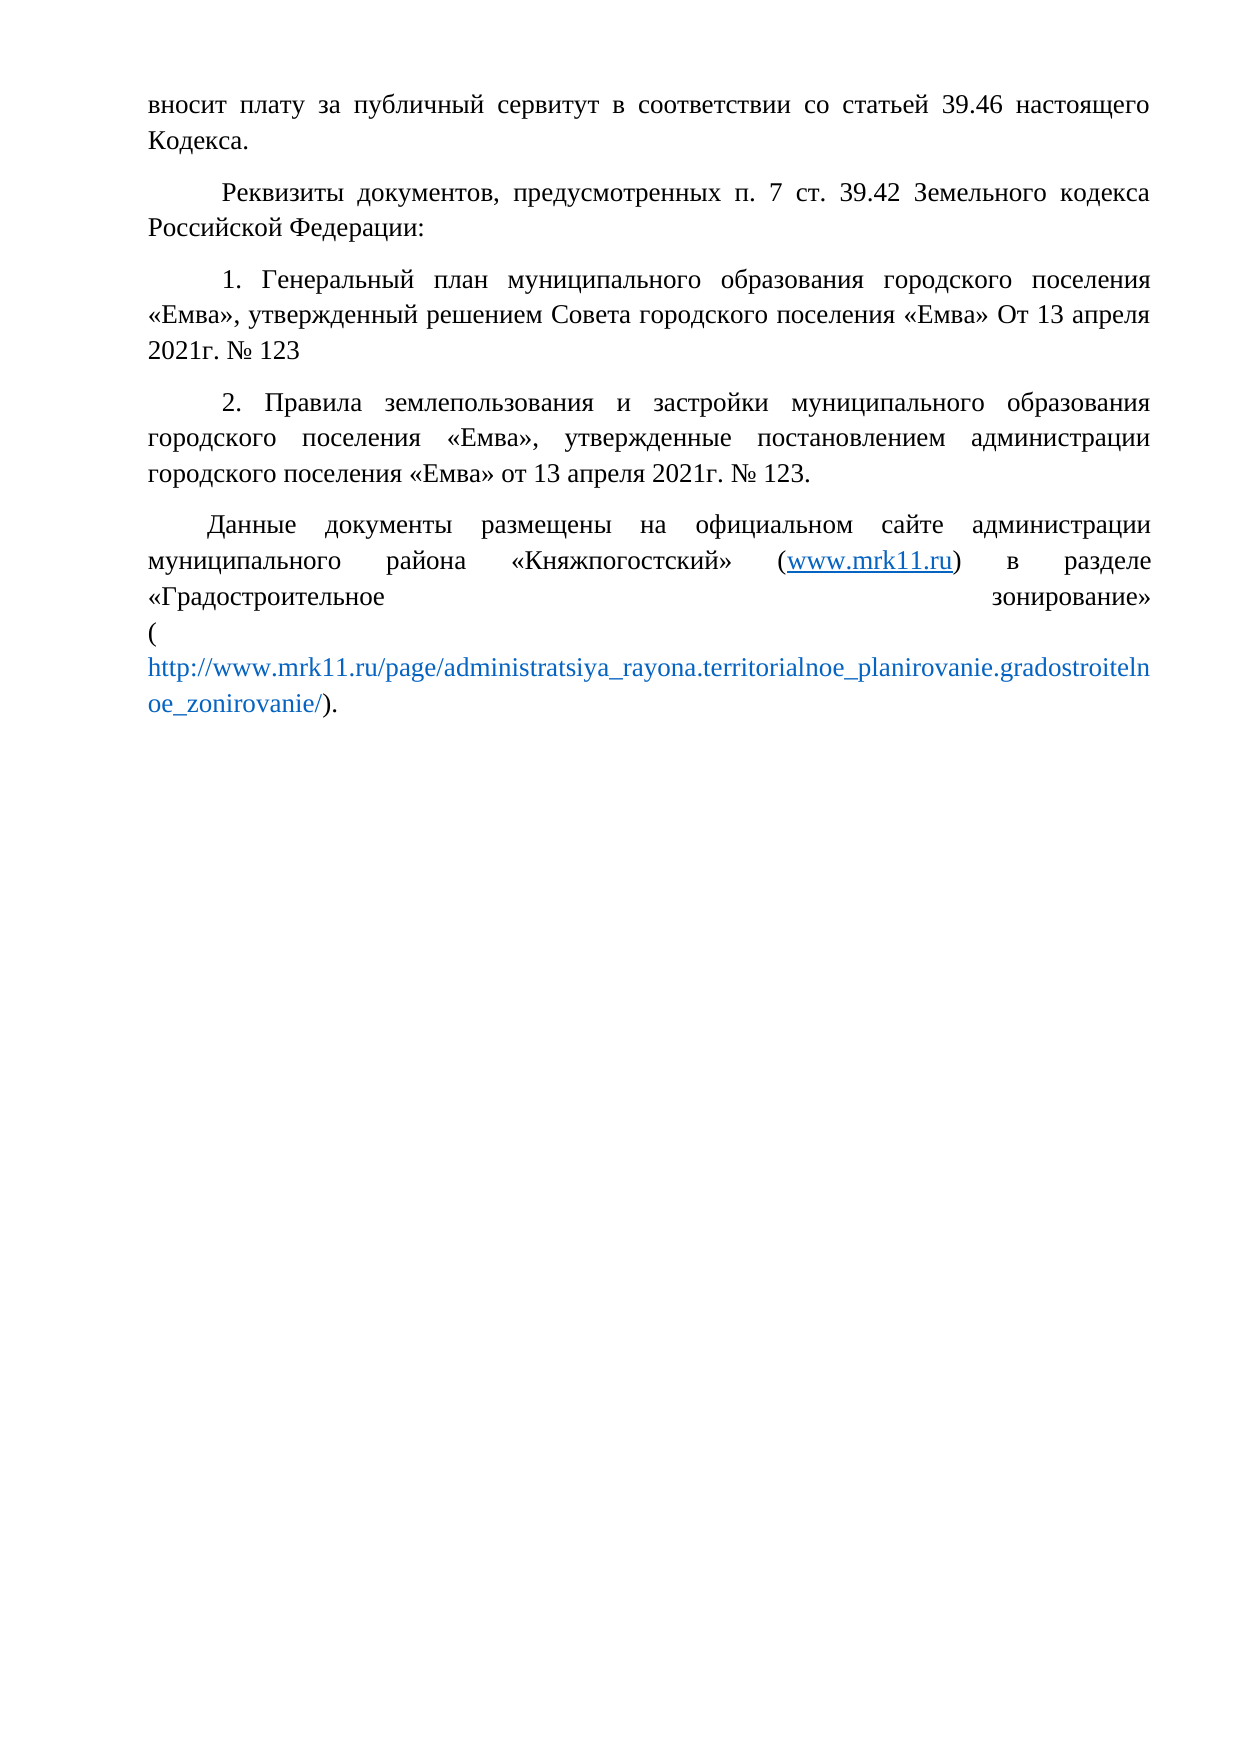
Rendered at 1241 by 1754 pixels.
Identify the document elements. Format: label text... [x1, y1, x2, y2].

text Реквизиты документов, предусмотренных п. 7 ст. 39.42 Земельного кодекса Российской Федерации: [148, 176, 1152, 243]
text 2. Правила землепользования и застройки муниципального образования городского поселения «Емва», утвержденные постановлением администрации городского поселения «Емва» от 13 апреля 2021г. № 123. [148, 386, 1152, 488]
list 1. Генеральный план муниципального образования городского поселения «Емва», утвержденный решением Совета городского поселения «Емва» От 13 апреля 2021г. № 123 [148, 263, 1152, 365]
list Данные документы размещены на официальном сайте администрации муниципального района «Княжпогостский» (www.mrk11.ru) в разделе «Градостроительное зонирование» (http://www.mrk11.ru/page/administratsiya_rayona.territorialnoe_planirovanie.gradostroitelnoe_zonirovanie/). [148, 508, 1152, 718]
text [148, 89, 1152, 156]
